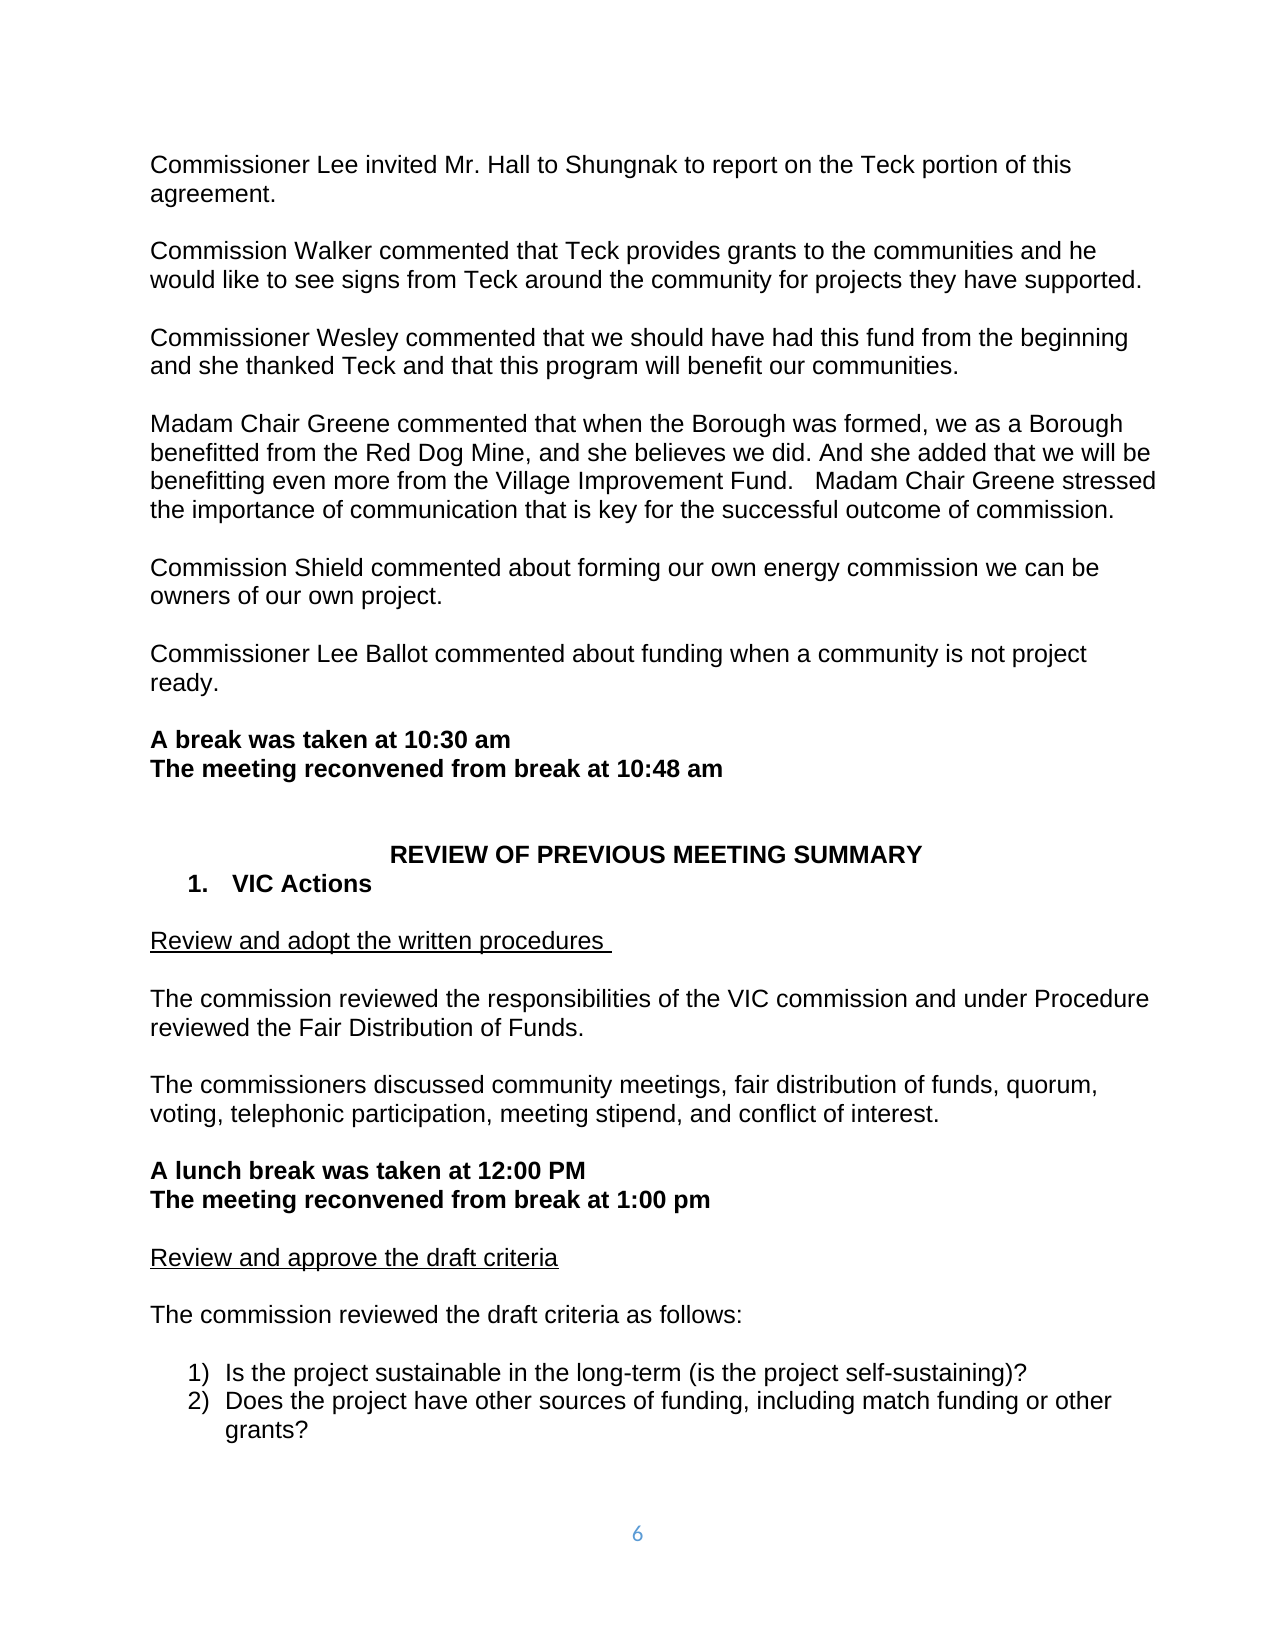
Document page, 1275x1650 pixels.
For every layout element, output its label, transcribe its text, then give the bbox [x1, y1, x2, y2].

text REVIEW OF PREVIOUS MEETING SUMMARY [150, 840, 1162, 869]
text Review and approve the draft criteria [150, 1242, 1162, 1271]
text Commissioner Wesley commented that we should have had this fund from the beginning and she thanked Teck and that this program will benefit our communities. [150, 322, 1162, 380]
text The commissioners discussed community meetings, fair distribution of funds, quorum, voting, telephonic participation, meeting stipend, and conflict of interest. [150, 1070, 1162, 1127]
text A lunch break was taken at 12:00 PM [150, 1156, 1162, 1185]
text The meeting reconvened from break at 10:48 am [150, 754, 1162, 782]
text Commissioner Lee Ballot commented about funding when a community is not project ready. [150, 639, 1162, 696]
text Review and adopt the written procedures [150, 926, 1162, 955]
text The commission reviewed the responsibilities of the VIC commission and under Procedure reviewed the Fair Distribution of Funds. [150, 984, 1162, 1041]
list Is the project sustainable in the long-term (is the project self-sustaining)? [150, 1357, 1125, 1386]
text The commission reviewed the draft criteria as follows: [150, 1300, 1162, 1329]
list VIC Actions [150, 869, 1125, 897]
text Commissioner Lee invited Mr. Hall to Shungnak to report on the Teck portion of this agreement. [150, 150, 1162, 207]
text Madam Chair Greene commented that when the Borough was formed, we as a Borough benefitted from the Red Dog Mine, and she believes we did. And she added that we will be benefitting even more from the Village Improvement Fund. Madam Chair Greene stressed the importance of communication that is key for the successful outcome of commission. [150, 409, 1162, 524]
text Commission Walker commented that Teck provides grants to the communities and he would like to see signs from Teck around the community for projects they have supported. [150, 236, 1162, 294]
list Does the project have other sources of funding, including match funding or other grants? [150, 1386, 1125, 1444]
text Commission Shield commented about forming our own energy commission we can be owners of our own project. [150, 552, 1162, 610]
text The meeting reconvened from break at 1:00 pm [150, 1185, 1162, 1214]
text A break was taken at 10:30 am [150, 725, 1162, 754]
